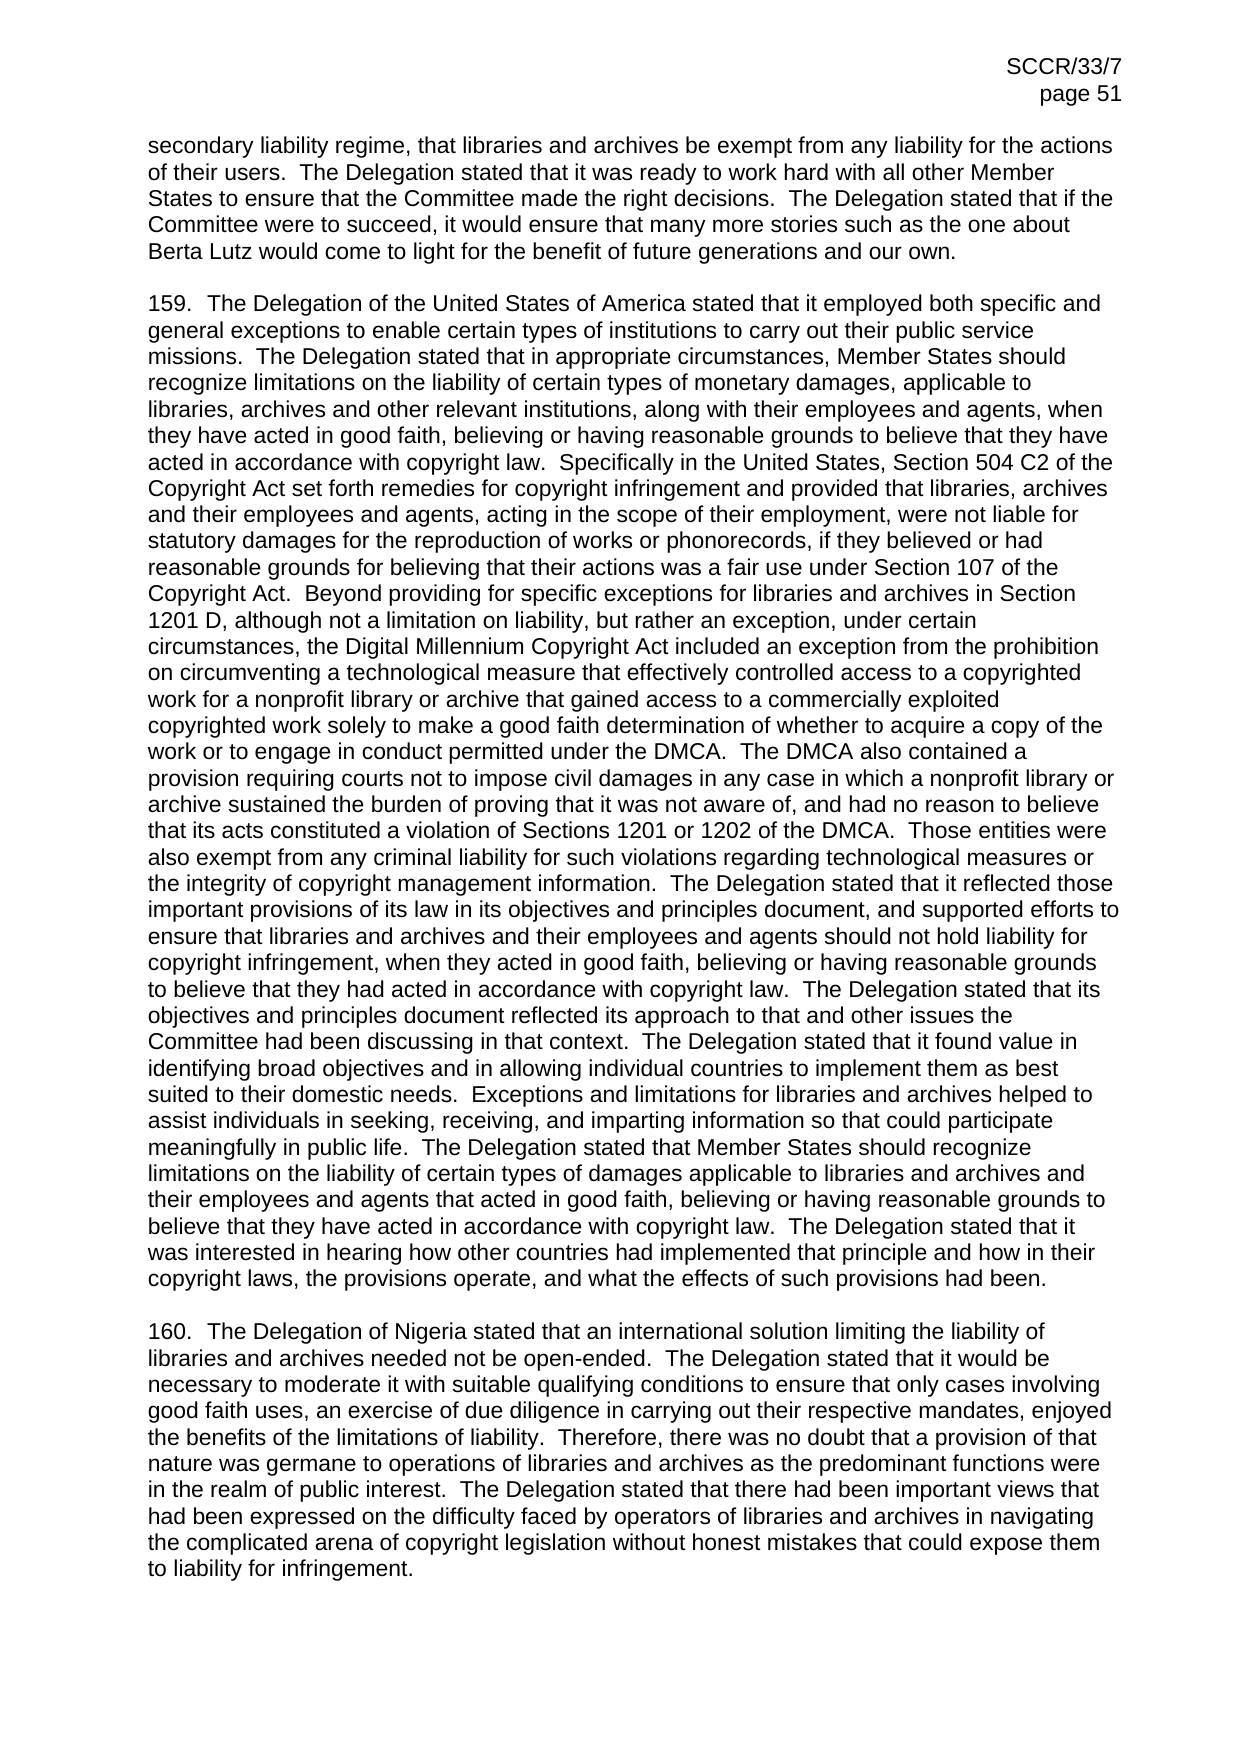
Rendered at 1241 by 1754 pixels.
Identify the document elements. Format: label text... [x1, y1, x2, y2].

list The Delegation of the United States of America stated that it employed both specific and general exceptions to enable certain types of institutions to carry out their public service missions. The Delegation stated that in appropriate circumstances, Member States should recognize limitations on the liability of certain types of monetary damages, applicable to libraries, archives and other relevant institutions, along with their employees and agents, when they have acted in good faith, believing or having reasonable grounds to believe that they have acted in accordance with copyright law. Specifically in the United States, Section 504 C2 of the Copyright Act set forth remedies for copyright infringement and provided that libraries, archives and their employees and agents, acting in the scope of their employment, were not liable for statutory damages for the reproduction of works or phonorecords, if they believed or had reasonable grounds for believing that their actions was a fair use under Section 107 of the Copyright Act. Beyond providing for specific exceptions for libraries and archives in Section 1201 D, although not a limitation on liability, but rather an exception, under certain circumstances, the Digital Millennium Copyright Act included an exception from the prohibition on circumventing a technological measure that effectively controlled access to a copyrighted work for a nonprofit library or archive that gained access to a commercially exploited copyrighted work solely to make a good faith determination of whether to acquire a copy of the work or to engage in conduct permitted under the DMCA. The DMCA also contained a provision requiring courts not to impose civil damages in any case in which a nonprofit library or archive sustained the burden of proving that it was not aware of, and had no reason to believe that its acts constituted a violation of Sections 1201 or 1202 of the DMCA. Those entities were also exempt from any criminal liability for such violations regarding technological measures or the integrity of copyright management information. The Delegation stated that it reflected those important provisions of its law in its objectives and principles document, and supported efforts to ensure that libraries and archives and their employees and agents should not hold liability for copyright infringement, when they acted in good faith, believing or having reasonable grounds to believe that they had acted in accordance with copyright law. The Delegation stated that its objectives and principles document reflected its approach to that and other issues the Committee had been discussing in that context. The Delegation stated that it found value in identifying broad objectives and in allowing individual countries to implement them as best suited to their domestic needs. Exceptions and limitations for libraries and archives helped to assist individuals in seeking, receiving, and imparting information so that could participate meaningfully in public life. The Delegation stated that Member States should recognize limitations on the liability of certain types of damages applicable to libraries and archives and their employees and agents that acted in good faith, believing or having reasonable grounds to believe that they have acted in accordance with copyright law. The Delegation stated that it was interested in hearing how other countries had implemented that principle and how in their copyright laws, the provisions operate, and what the effects of such provisions had been. [148, 290, 1122, 1292]
list The Delegation of Nigeria stated that an international solution limiting the liability of libraries and archives needed not be open-ended. The Delegation stated that it would be necessary to moderate it with suitable qualifying conditions to ensure that only cases involving good faith uses, an exercise of due diligence in carrying out their respective mandates, enjoyed the benefits of the limitations of liability. Therefore, there was no doubt that a provision of that nature was germane to operations of libraries and archives as the predominant functions were in the realm of public interest. The Delegation stated that there had been important views that had been expressed on the difficulty faced by operators of libraries and archives in navigating the complicated arena of copyright legislation without honest mistakes that could expose them to liability for infringement. [148, 1318, 1122, 1582]
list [148, 132, 1122, 264]
